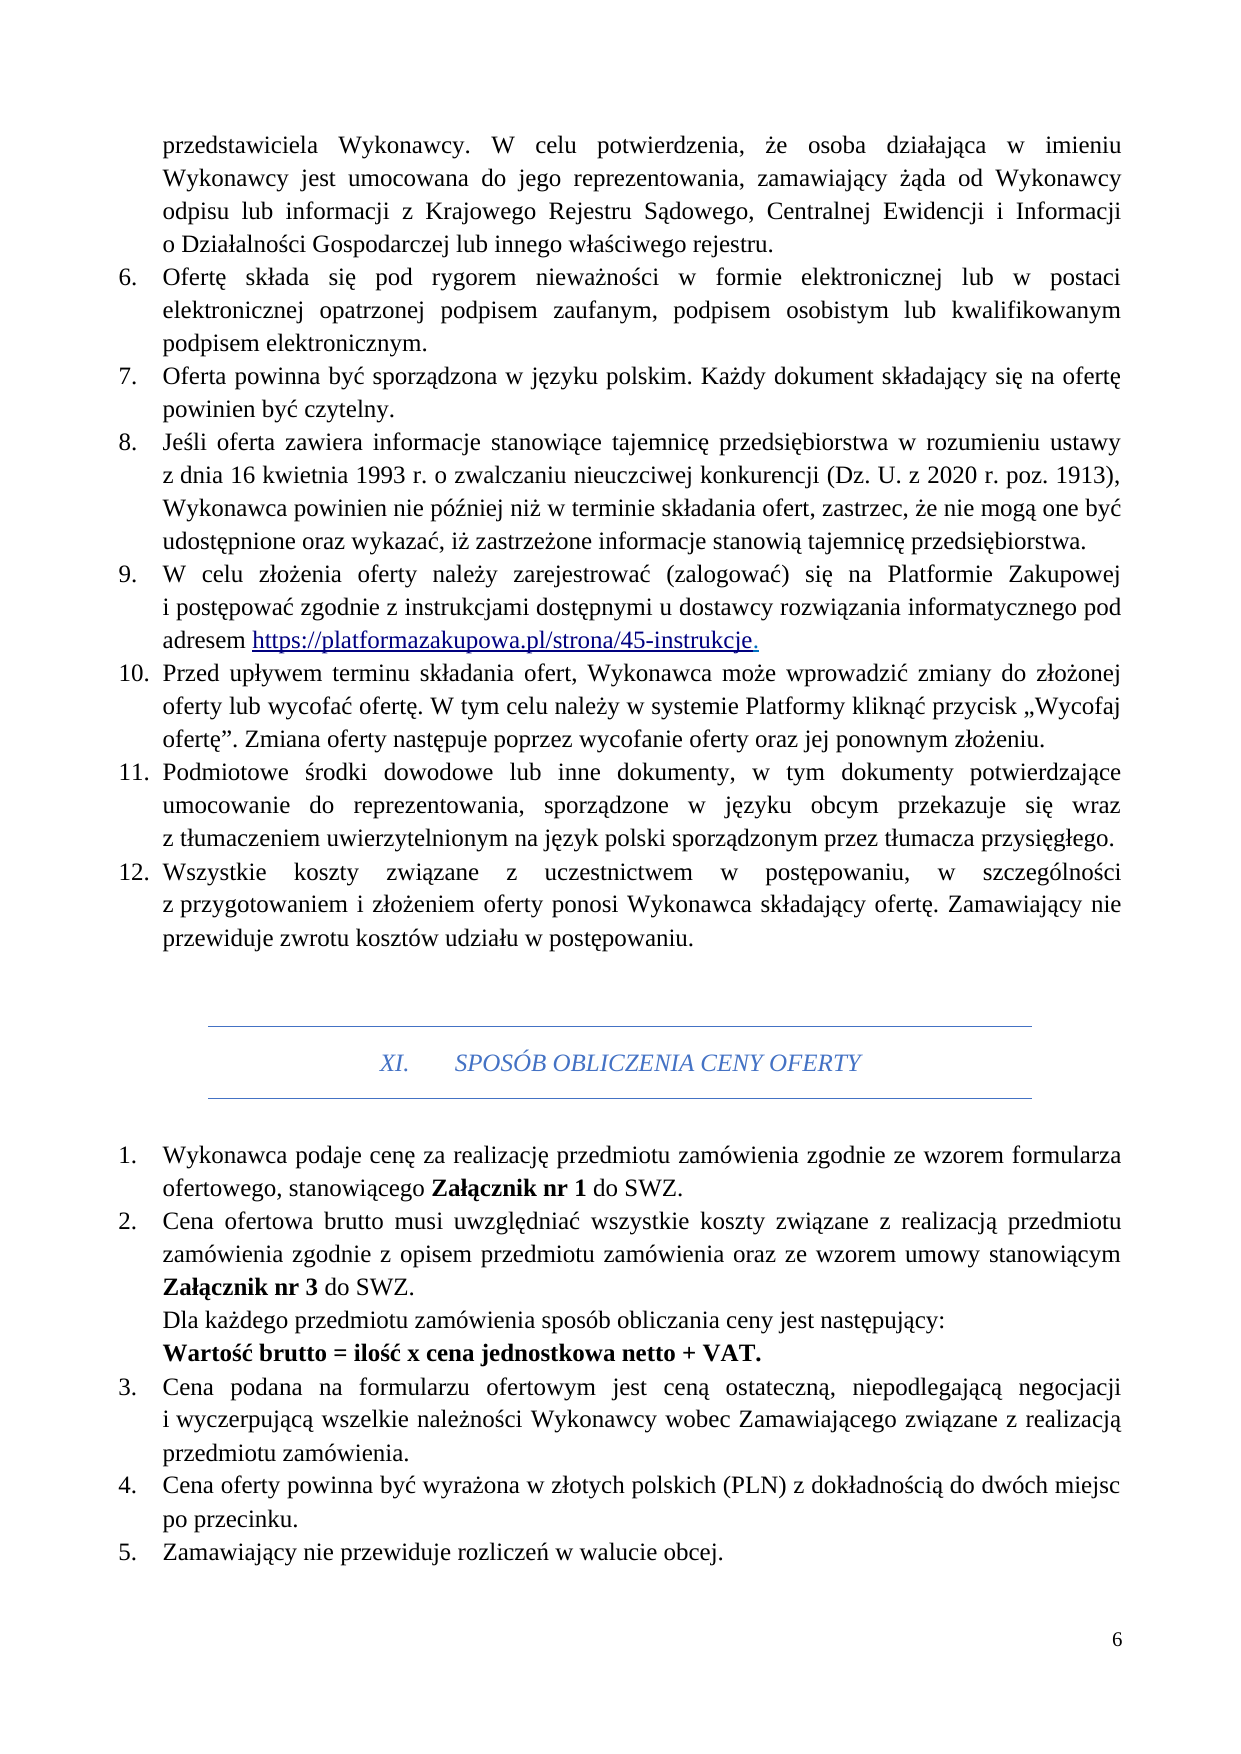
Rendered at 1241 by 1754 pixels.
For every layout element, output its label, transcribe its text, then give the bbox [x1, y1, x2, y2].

list Cena ofertowa brutto musi uwzględniać wszystkie koszty związane z realizacją przedmiotu zamówienia zgodnie z opisem przedmiotu zamówienia oraz ze wzorem umowy stanowiącym Załącznik nr 3 do SWZ. [118, 1206, 1122, 1301]
list Zamawiający nie przewiduje rozliczeń w walucie obcej. [118, 1537, 1122, 1565]
list W celu złożenia oferty należy zarejestrować (zalogować) się na Platformie Zakupowej i postępować zgodnie z instrukcjami dostępnymi u dostawcy rozwiązania informatycznego pod adresem https://platformazakupowa.pl/strona/45-instrukcje. [118, 559, 1122, 654]
text Wartość brutto = ilość x cena jednostkowa netto + VAT. [118, 1338, 1122, 1367]
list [118, 130, 1122, 258]
list Podmiotowe środki dowodowe lub inne dokumenty, w tym dokumenty potwierdzające umocowanie do reprezentowania, sporządzone w języku obcym przekazuje się wraz z tłumaczeniem uwierzytelnionym na język polski sporządzonym przez tłumacza przysięgłego. [118, 757, 1122, 852]
list Oferta powinna być sporządzona w języku polskim. Każdy dokument składający się na ofertę powinien być czytelny. [118, 361, 1122, 423]
list Wszystkie koszty związane z uczestnictwem w postępowaniu, w szczególności z przygotowaniem i złożeniem oferty ponosi Wykonawca składający ofertę. Zamawiający nie przewiduje zwrotu kosztów udziału w postępowaniu. [118, 857, 1122, 951]
list Przed upływem terminu składania ofert, Wykonawca może wprowadzić zmiany do złożonej oferty lub wycofać ofertę. W tym celu należy w systemie Platformy kliknąć przycisk „Wycofaj ofertę”. Zmiana oferty następuje poprzez wycofanie oferty oraz jej ponownym złożeniu. [118, 658, 1122, 753]
list Wykonawca podaje cenę za realizację przedmiotu zamówienia zgodnie ze wzorem formularza ofertowego, stanowiącego Załącznik nr 1 do SWZ. [118, 1140, 1122, 1202]
list SPOSÓB OBLICZENIA CENY OFERTY [208, 1027, 1032, 1098]
list Cena oferty powinna być wyrażona w złotych polskich (PLN) z dokładnością do dwóch miejsc po przecinku. [118, 1471, 1122, 1532]
text Dla każdego przedmiotu zamówienia sposób obliczania ceny jest następujący: [118, 1306, 1122, 1334]
list Cena podana na formularzu ofertowym jest ceną ostateczną, niepodlegającą negocjacji i wyczerpującą wszelkie należności Wykonawcy wobec Zamawiającego związane z realizacją przedmiotu zamówienia. [118, 1372, 1122, 1466]
list Ofertę składa się pod rygorem nieważności w formie elektronicznej lub w postaci elektronicznej opatrzonej podpisem zaufanym, podpisem osobistym lub kwalifikowanym podpisem elektronicznym. [118, 262, 1122, 357]
list Jeśli oferta zawiera informacje stanowiące tajemnicę przedsiębiorstwa w rozumieniu ustawy z dnia 16 kwietnia 1993 r. o zwalczaniu nieuczciwej konkurencji (Dz. U. z 2020 r. poz. 1913), Wykonawca powinien nie później niż w terminie składania ofert, zastrzec, że nie mogą one być udostępnione oraz wykazać, iż zastrzeżone informacje stanowią tajemnicę przedsiębiorstwa. [118, 427, 1122, 555]
